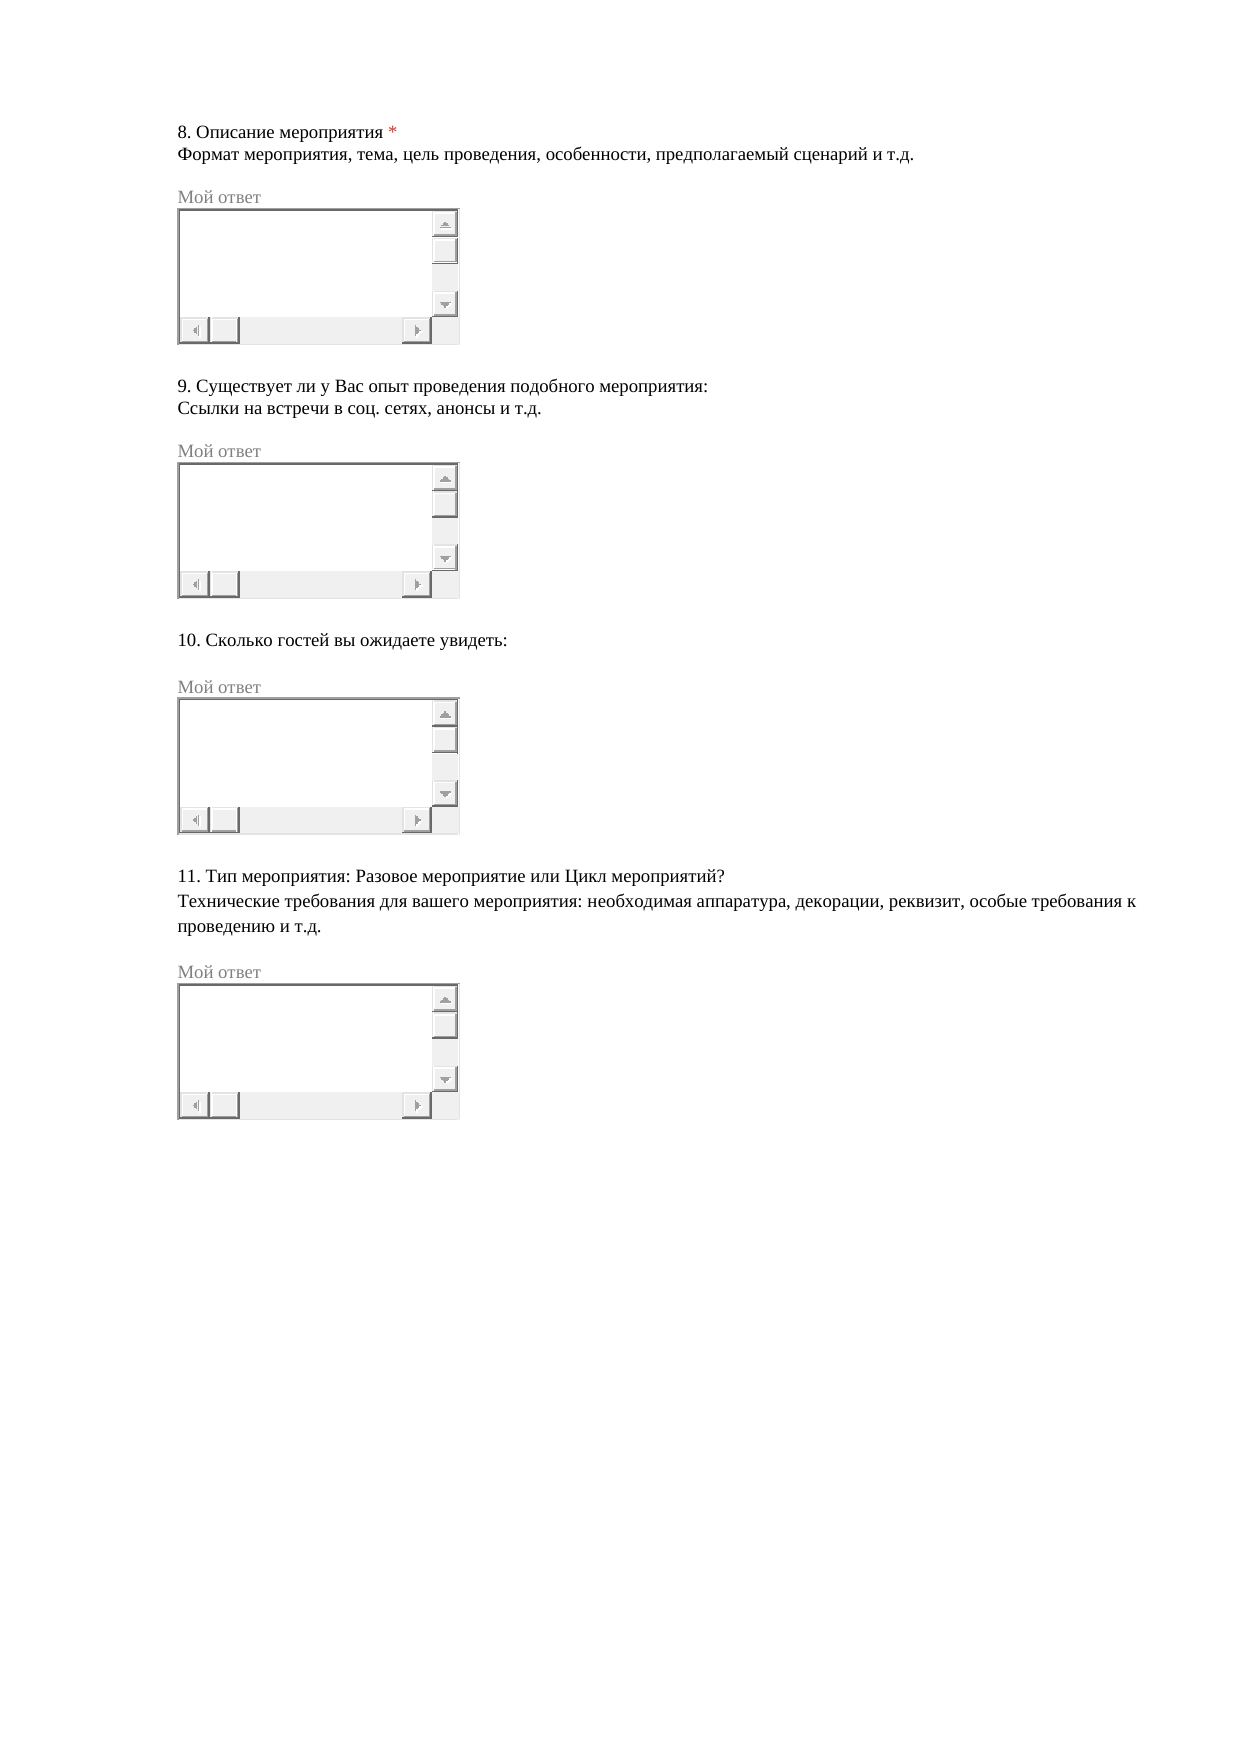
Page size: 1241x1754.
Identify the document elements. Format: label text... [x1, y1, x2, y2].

text Мой ответ [177, 440, 1152, 462]
text Формат мероприятия, тема, цель проведения, особенности, предполагаемый сценарий и т.д. [177, 143, 1152, 164]
text 9. Существует ли у Вас опыт проведения подобного мероприятия: [177, 372, 1152, 397]
text Ссылки на встречи в соц. сетях, анонсы и т.д. [177, 397, 1152, 418]
text 10. Сколько гостей вы ожидаете увидеть: [177, 626, 1152, 651]
text 8. Описание мероприятия * [177, 118, 1152, 143]
text Мой ответ [177, 186, 1152, 208]
text Мой ответ [177, 676, 1152, 697]
text Мой ответ [177, 961, 1152, 983]
text 11. Тип мероприятия: Разовое мероприятие или Цикл мероприятий? [177, 861, 1152, 886]
text Технические требования для вашего мероприятия: необходимая аппаратура, декорации, реквизит, особые требования к проведению и т.д. [177, 886, 1152, 936]
